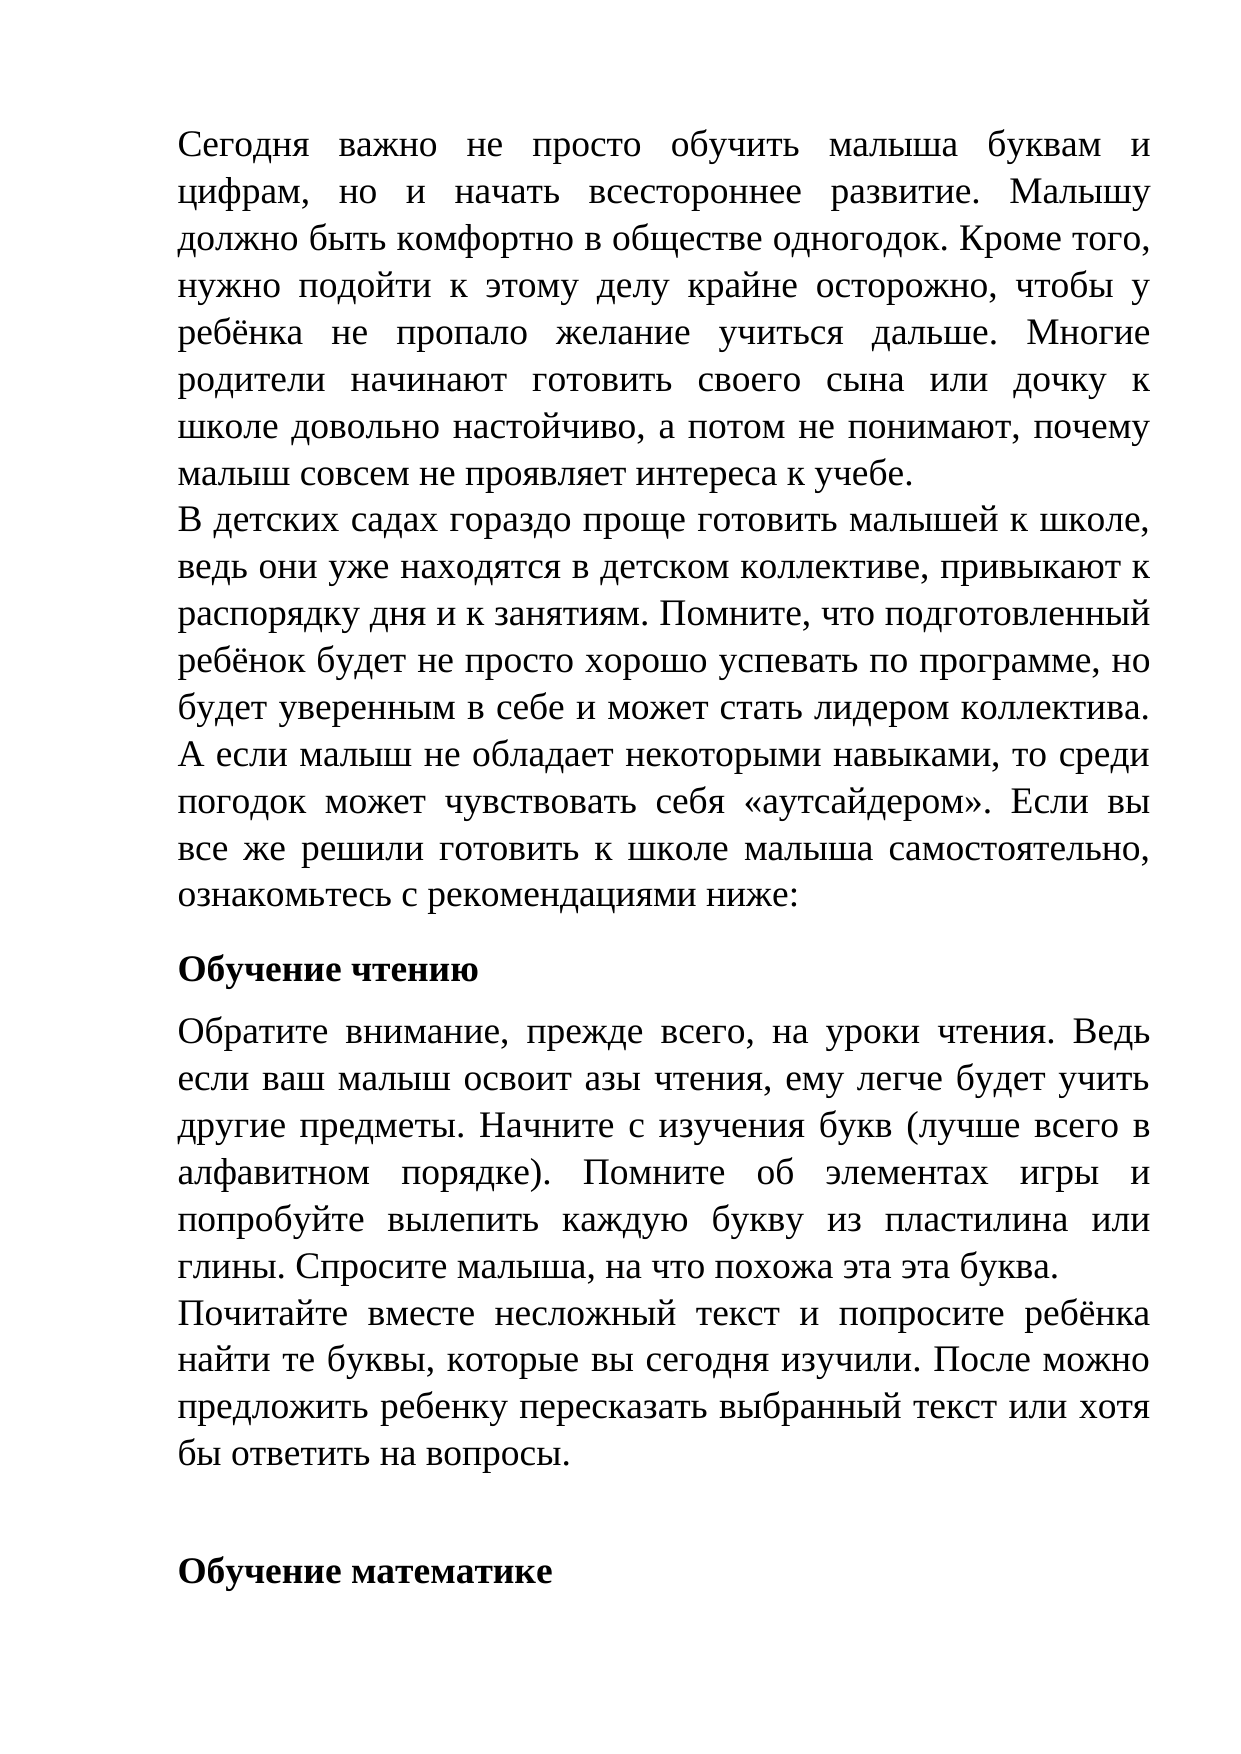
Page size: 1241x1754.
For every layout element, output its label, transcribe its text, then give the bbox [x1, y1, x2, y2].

text Обучение чтению [177, 946, 1152, 989]
text Обучение математике [177, 1548, 1152, 1591]
text В детских садах гораздо проще готовить малышей к школе, ведь они уже находятся в детском коллективе, привыкают к распорядку дня и к занятиям. Помните, что подготовленный ребёнок будет не просто хорошо успевать по программе, но будет уверенным в себе и может стать лидером коллектива. А если малыш не обладает некоторыми навыками, то среди погодок может чувствовать себя «аутсайдером». Если вы все же решили готовить к школе малыша самостоятельно, ознакомьтесь с рекомендациями ниже: [177, 493, 1152, 915]
text Сегодня важно не просто обучить малыша буквам и цифрам, но и начать всестороннее развитие. Малышу должно быть комфортно в обществе одногодок. Кроме того, нужно подойти к этому делу крайне осторожно, чтобы у ребёнка не пропало желание учиться дальше. Многие родители начинают готовить своего сына или дочку к школе довольно настойчиво, а потом не понимают, почему малыш совсем не проявляет интереса к учебе. [177, 118, 1152, 493]
text Обратите внимание, прежде всего, на уроки чтения. Ведь если ваш малыш освоит азы чтения, ему легче будет учить другие предметы. Начните с изучения букв (лучше всего в алфавитном порядке). Помните об элементах игры и попробуйте вылепить каждую букву из пластилина или глины. Спросите малыша, на что похожа эта эта буква. [177, 1005, 1152, 1286]
text Почитайте вместе несложный текст и попросите ребёнка найти те буквы, которые вы сегодня изучили. После можно предложить ребенку пересказать выбранный текст или хотя бы ответить на вопросы. [177, 1286, 1152, 1474]
